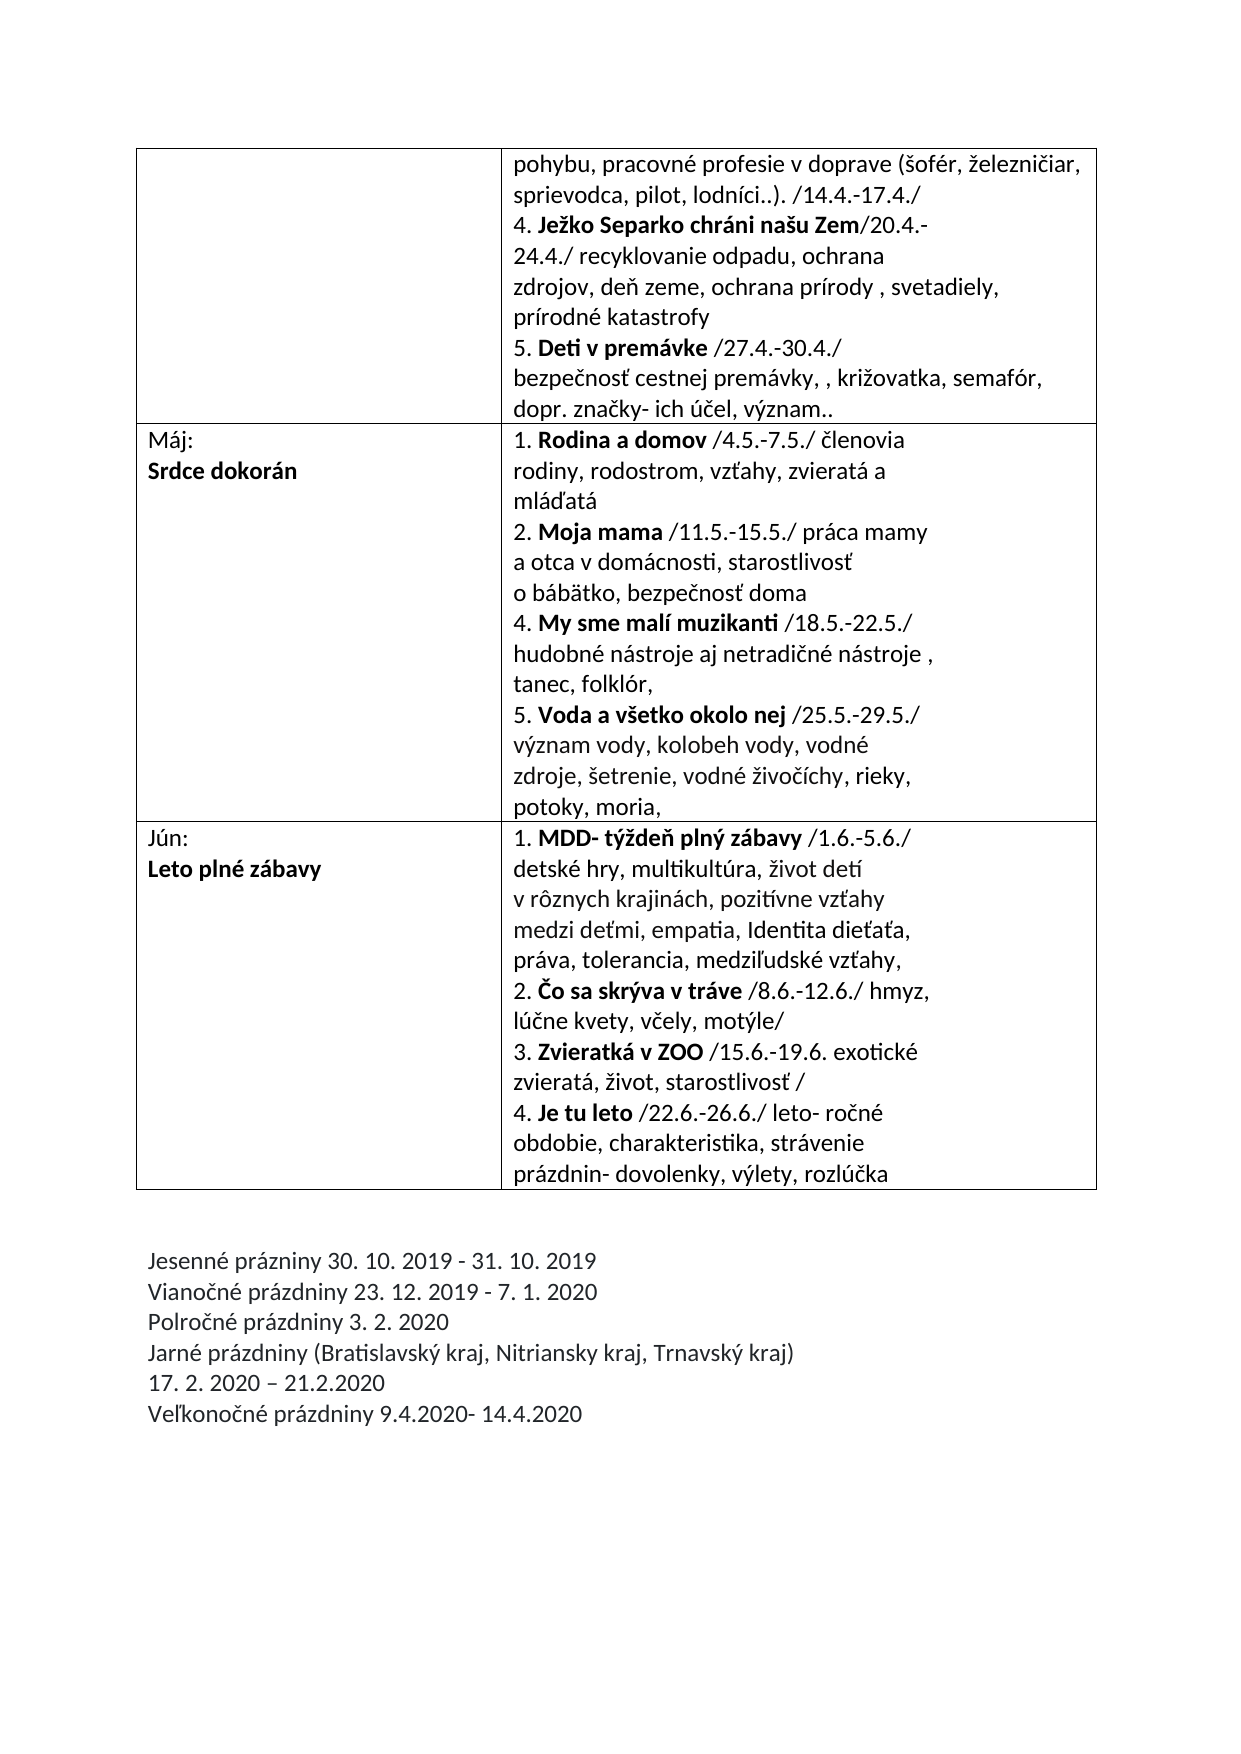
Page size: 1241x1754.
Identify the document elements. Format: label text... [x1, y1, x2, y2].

text 17. 2. 2020 – 21.2.2020 [148, 1367, 1093, 1398]
table_cell 1. Rodina a domov /4.5.-7.5./ členovia rodiny, rodostrom, vzťahy, zvieratá a mláďatá 2. Moja mama /11.5.-15.5./ práca mamy a otca v domácnosti, starostlivosť o bábätko, bezpečnosť doma 4. My sme malí muzikanti /18.5.-22.5./ hudobné nástroje aj netradičné nástroje , tanec, folklór, 5. Voda a všetko okolo nej /25.5.-29.5./ význam vody, kolobeh vody, vodné zdroje, šetrenie, vodné živočíchy, rieky, potoky, moria, [502, 424, 1096, 821]
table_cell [502, 149, 1096, 423]
text Jarné prázdniny (Bratislavský kraj, Nitriansky kraj, Trnavský kraj) [148, 1337, 1093, 1367]
table_cell Jún: Leto plné zábavy [137, 822, 501, 1188]
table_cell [137, 149, 501, 423]
text Polročné prázdniny 3. 2. 2020 [148, 1306, 1093, 1337]
text Veľkonočné prázdniny 9.4.2020- 14.4.2020 [148, 1398, 1093, 1428]
table_cell 1. MDD- týždeň plný zábavy /1.6.-5.6./ detské hry, multikultúra, život detí v rôznych krajinách, pozitívne vzťahy medzi deťmi, empatia, Identita dieťaťa, práva, tolerancia, medziľudské vzťahy, 2. Čo sa skrýva v tráve /8.6.-12.6./ hmyz, lúčne kvety, včely, motýle/ 3. Zvieratká v ZOO /15.6.-19.6. exotické zvieratá, život, starostlivosť / 4. Je tu leto /22.6.-26.6./ leto- ročné obdobie, charakteristika, strávenie prázdnin- dovolenky, výlety, rozlúčka [502, 822, 1096, 1188]
text Vianočné prázdniny 23. 12. 2019 - 7. 1. 2020 [148, 1276, 1093, 1306]
table_cell Máj: Srdce dokorán [137, 424, 501, 821]
text Jesenné prázniny 30. 10. 2019 - 31. 10. 2019 [148, 1245, 1093, 1276]
